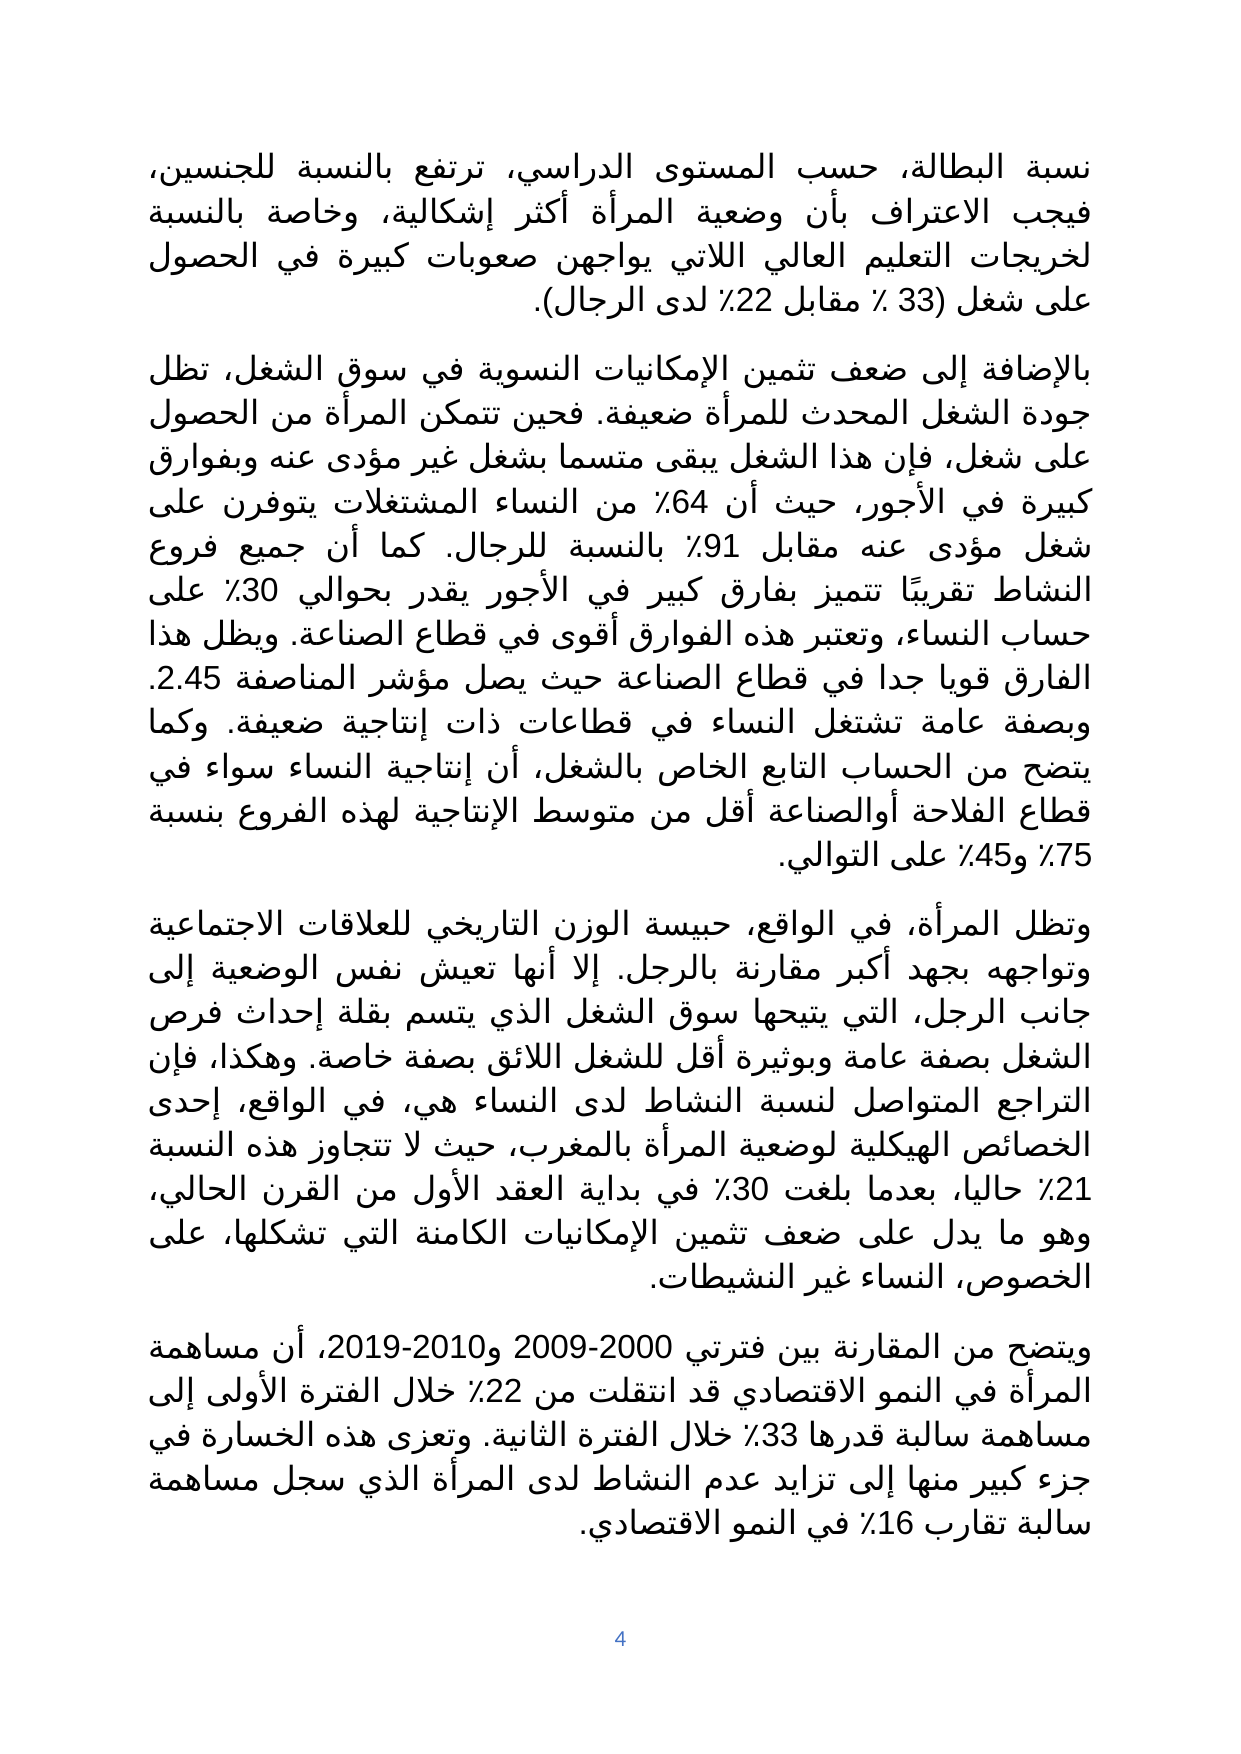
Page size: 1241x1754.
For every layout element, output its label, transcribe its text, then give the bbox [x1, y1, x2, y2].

text ويتضح من المقارنة بين فترتي 2000-2009 و2010-2019، أن مساهمة المرأة في النمو الاقتصادي قد انتقلت من 22٪ خلال الفترة الأولى إلى مساهمة سالبة قدرها 33٪ خلال الفترة الثانية. وتعزى هذه الخسارة في جزء كبير منها إلى تزايد عدم النشاط لدى المرأة الذي سجل مساهمة سالبة تقارب 16٪ في النمو الاقتصادي. [148, 1327, 1093, 1542]
text وتظل المرأة، في الواقع، حبيسة الوزن التاريخي للعلاقات الاجتماعية وتواجهه بجهد أكبر مقارنة بالرجل. إلا أنها تعيش نفس الوضعية إلى جانب الرجل، التي يتيحها سوق الشغل الذي يتسم بقلة إحداث فرص الشغل بصفة عامة وبوثيرة أقل للشغل اللائق بصفة خاصة. وهكذا، فإن التراجع المتواصل لنسبة النشاط لدى النساء هي، في الواقع، إحدى الخصائص الهيكلية لوضعية المرأة بالمغرب، حيث لا تتجاوز هذه النسبة 21٪ حاليا، بعدما بلغت 30٪ في بداية العقد الأول من القرن الحالي، وهو ما يدل على ضعف تثمين الإمكانيات الكامنة التي تشكلها، على الخصوص، النساء غير النشيطات. [148, 904, 1093, 1296]
text بالإضافة إلى ضعف تثمين الإمكانيات النسوية في سوق الشغل، تظل جودة الشغل المحدث للمرأة ضعيفة. فحين تتمكن المرأة من الحصول على شغل، فإن هذا الشغل يبقى متسما بشغل غير مؤدى عنه وبفوارق كبيرة في الأجور، حيث أن 64٪ من النساء المشتغلات يتوفرن على شغل مؤدى عنه مقابل 91٪ بالنسبة للرجال. كما أن جميع فروع النشاط تقريبًا تتميز بفارق كبير في الأجور يقدر بحوالي 30٪ على حساب النساء، وتعتبر هذه الفوارق أقوى في قطاع الصناعة. ويظل هذا الفارق قويا جدا في قطاع الصناعة حيث يصل مؤشر المناصفة 2.45. وبصفة عامة تشتغل النساء في قطاعات ذات إنتاجية ضعيفة. وكما يتضح من الحساب التابع الخاص بالشغل، أن إنتاجية النساء سواء في قطاع الفلاحة أوالصناعة أقل من متوسط الإنتاجية لهذه الفروع بنسبة 75٪ و45٪ على التوالي. [148, 349, 1093, 873]
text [148, 148, 1093, 318]
